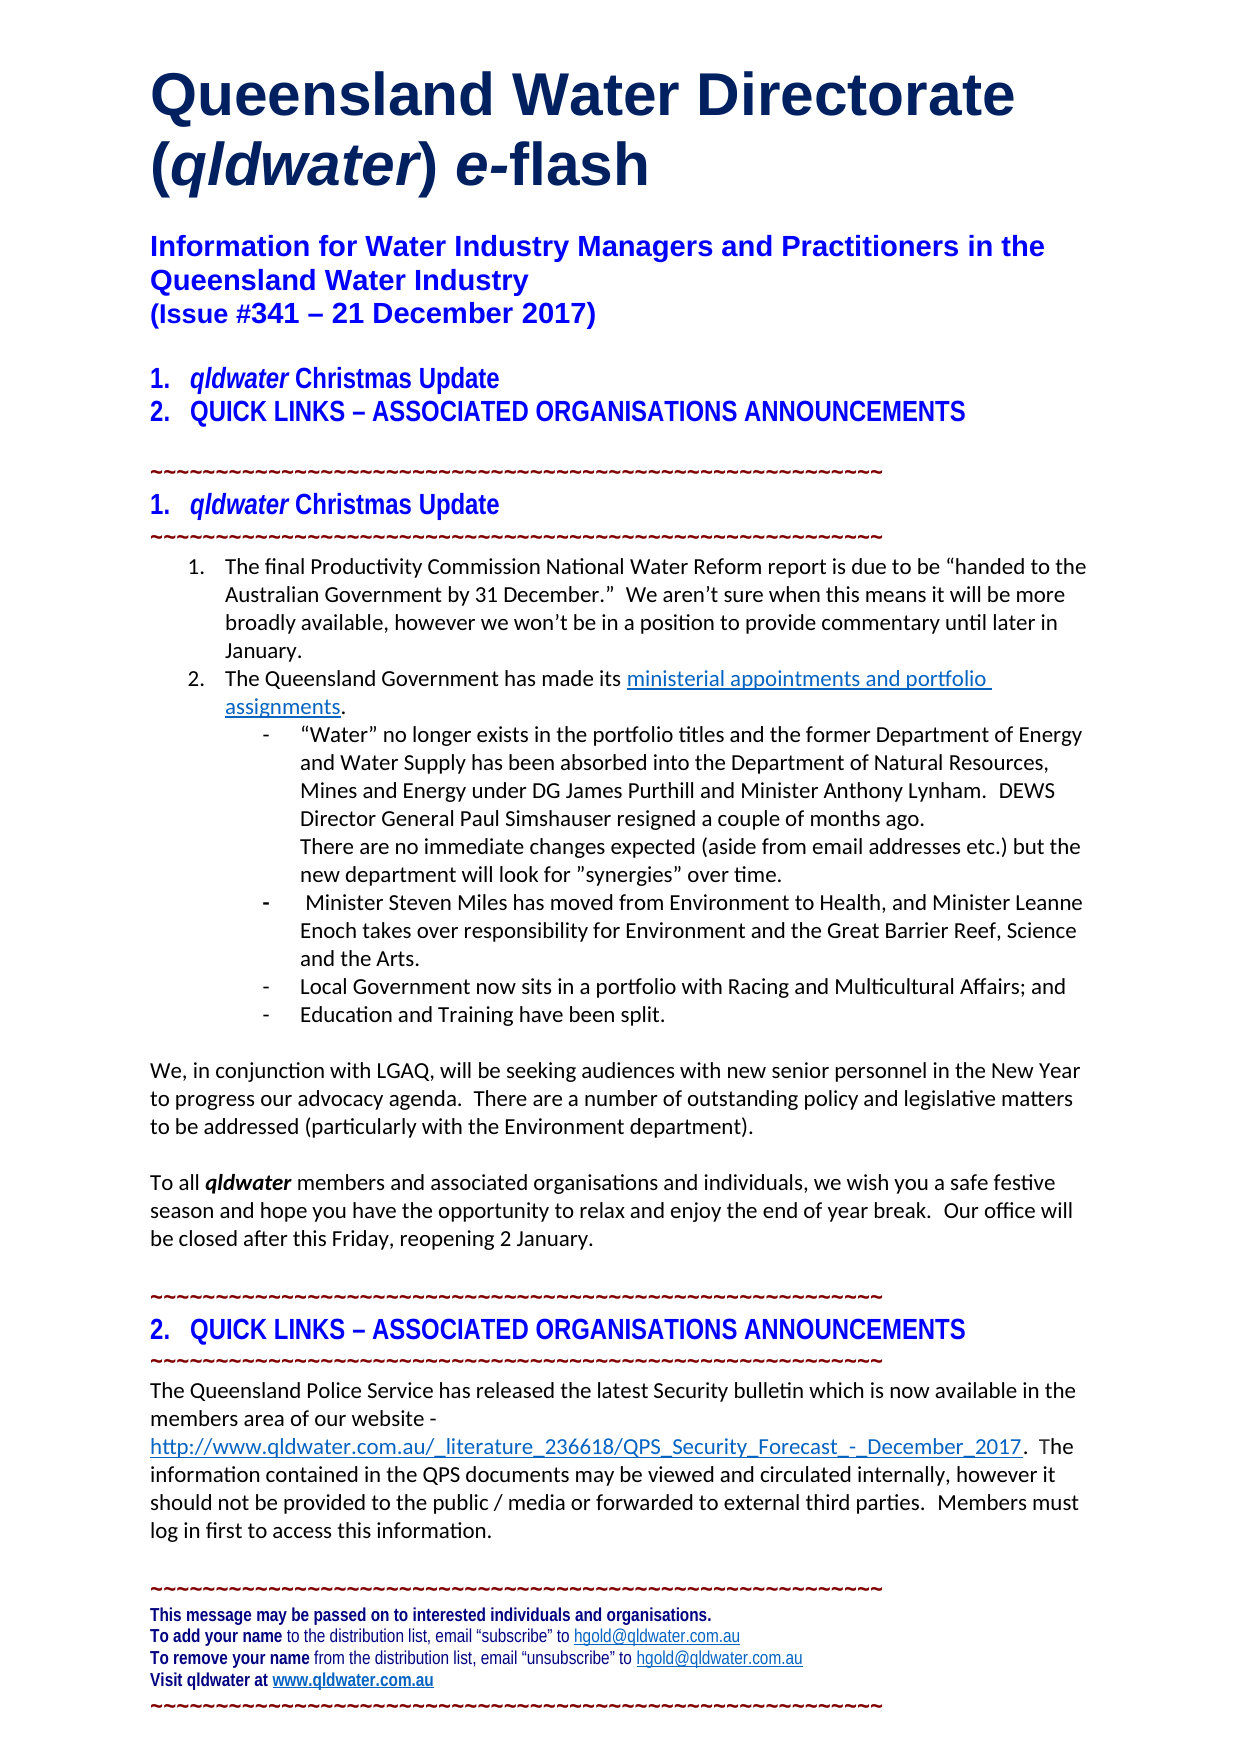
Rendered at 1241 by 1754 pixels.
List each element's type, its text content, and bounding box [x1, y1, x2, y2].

text To add your name to the distribution list, email “subscribe” to hgold@qldwater.com.au [150, 1625, 1090, 1647]
text The Queensland Police Service has released the latest Security bulletin which is now available in the members area of our website - http://www.qldwater.com.au/_literature_236618/QPS_Security_Forecast_-_December_2017. The information contained in the QPS documents may be viewed and circulated internally, however it should not be provided to the public / media or forwarded to external third parties. Members must log in first to access this information. [150, 1376, 1090, 1544]
list Minister Steven Miles has moved from Environment to Health, and Minister Leanne Enoch takes over responsibility for Environment and the Great Barrier Reef, Science and the Arts. [262, 888, 1090, 972]
text 1. qldwater Christmas Update [150, 361, 1090, 394]
text 2. QUICK LINKS – ASSOCIATED ORGANISATIONS ANNOUNCEMENTS [150, 394, 1090, 428]
text (Issue #341 – 21 December 2017) [150, 296, 1090, 330]
text ~~~~~~~~~~~~~~~~~~~~~~~~~~~~~~~~~~~~~~~~~~~~~~~~~~~~~~~~ [150, 1345, 1090, 1376]
text This message may be passed on to interested individuals and organisations. [150, 1604, 1090, 1625]
text Queensland Water Directorate (qldwater) e-flash [150, 59, 1090, 198]
text Visit qldwater at www.qldwater.com.au [150, 1668, 1090, 1690]
text ~~~~~~~~~~~~~~~~~~~~~~~~~~~~~~~~~~~~~~~~~~~~~~~~~~~~~~~~ [150, 1690, 1090, 1721]
text We, in conjunction with LGAQ, will be seeking audiences with new senior personnel in the New Year to progress our advocacy agenda. There are a number of outstanding policy and legislative matters to be addressed (particularly with the Environment department). [150, 1056, 1090, 1140]
text To remove your name from the distribution list, email “unsubscribe” to hgold@qldwater.com.au [150, 1647, 1090, 1668]
text ~~~~~~~~~~~~~~~~~~~~~~~~~~~~~~~~~~~~~~~~~~~~~~~~~~~~~~~~ [150, 456, 1090, 487]
text ~~~~~~~~~~~~~~~~~~~~~~~~~~~~~~~~~~~~~~~~~~~~~~~~~~~~~~~~ [150, 1281, 1090, 1312]
list Education and Training have been split. [262, 1000, 1090, 1028]
list “Water” no longer exists in the portfolio titles and the former Department of Energy and Water Supply has been absorbed into the Department of Natural Resources, Mines and Energy under DG James Purthill and Minister Anthony Lynham. DEWS Director General Paul Simshauser resigned a couple of months ago. [262, 720, 1090, 832]
list The final Productivity Commission National Water Reform report is due to be “handed to the Australian Government by 31 December.” We aren’t sure when this means it will be more broadly available, however we won’t be in a position to provide commentary until later in January. [187, 552, 1090, 664]
list Local Government now sits in a portfolio with Racing and Multicultural Affairs; and [262, 972, 1090, 1000]
text To all qldwater members and associated organisations and individuals, we wish you a safe festive season and hope you have the opportunity to relax and enjoy the end of year break. Our office will be closed after this Friday, reopening 2 January. [150, 1168, 1090, 1252]
text 1. qldwater Christmas Update [150, 487, 1090, 521]
text 2. QUICK LINKS – ASSOCIATED ORGANISATIONS ANNOUNCEMENTS [150, 1312, 1090, 1345]
list There are no immediate changes expected (aside from email addresses etc.) but the new department will look for ”synergies” over time. [300, 832, 1090, 888]
text Information for Water Industry Managers and Practitioners in the Queensland Water Industry [150, 229, 1090, 296]
text ~~~~~~~~~~~~~~~~~~~~~~~~~~~~~~~~~~~~~~~~~~~~~~~~~~~~~~~~ [150, 1573, 1090, 1604]
text ~~~~~~~~~~~~~~~~~~~~~~~~~~~~~~~~~~~~~~~~~~~~~~~~~~~~~~~~ [150, 521, 1090, 552]
list The Queensland Government has made its ministerial appointments and portfolio assignments. [187, 664, 1090, 720]
